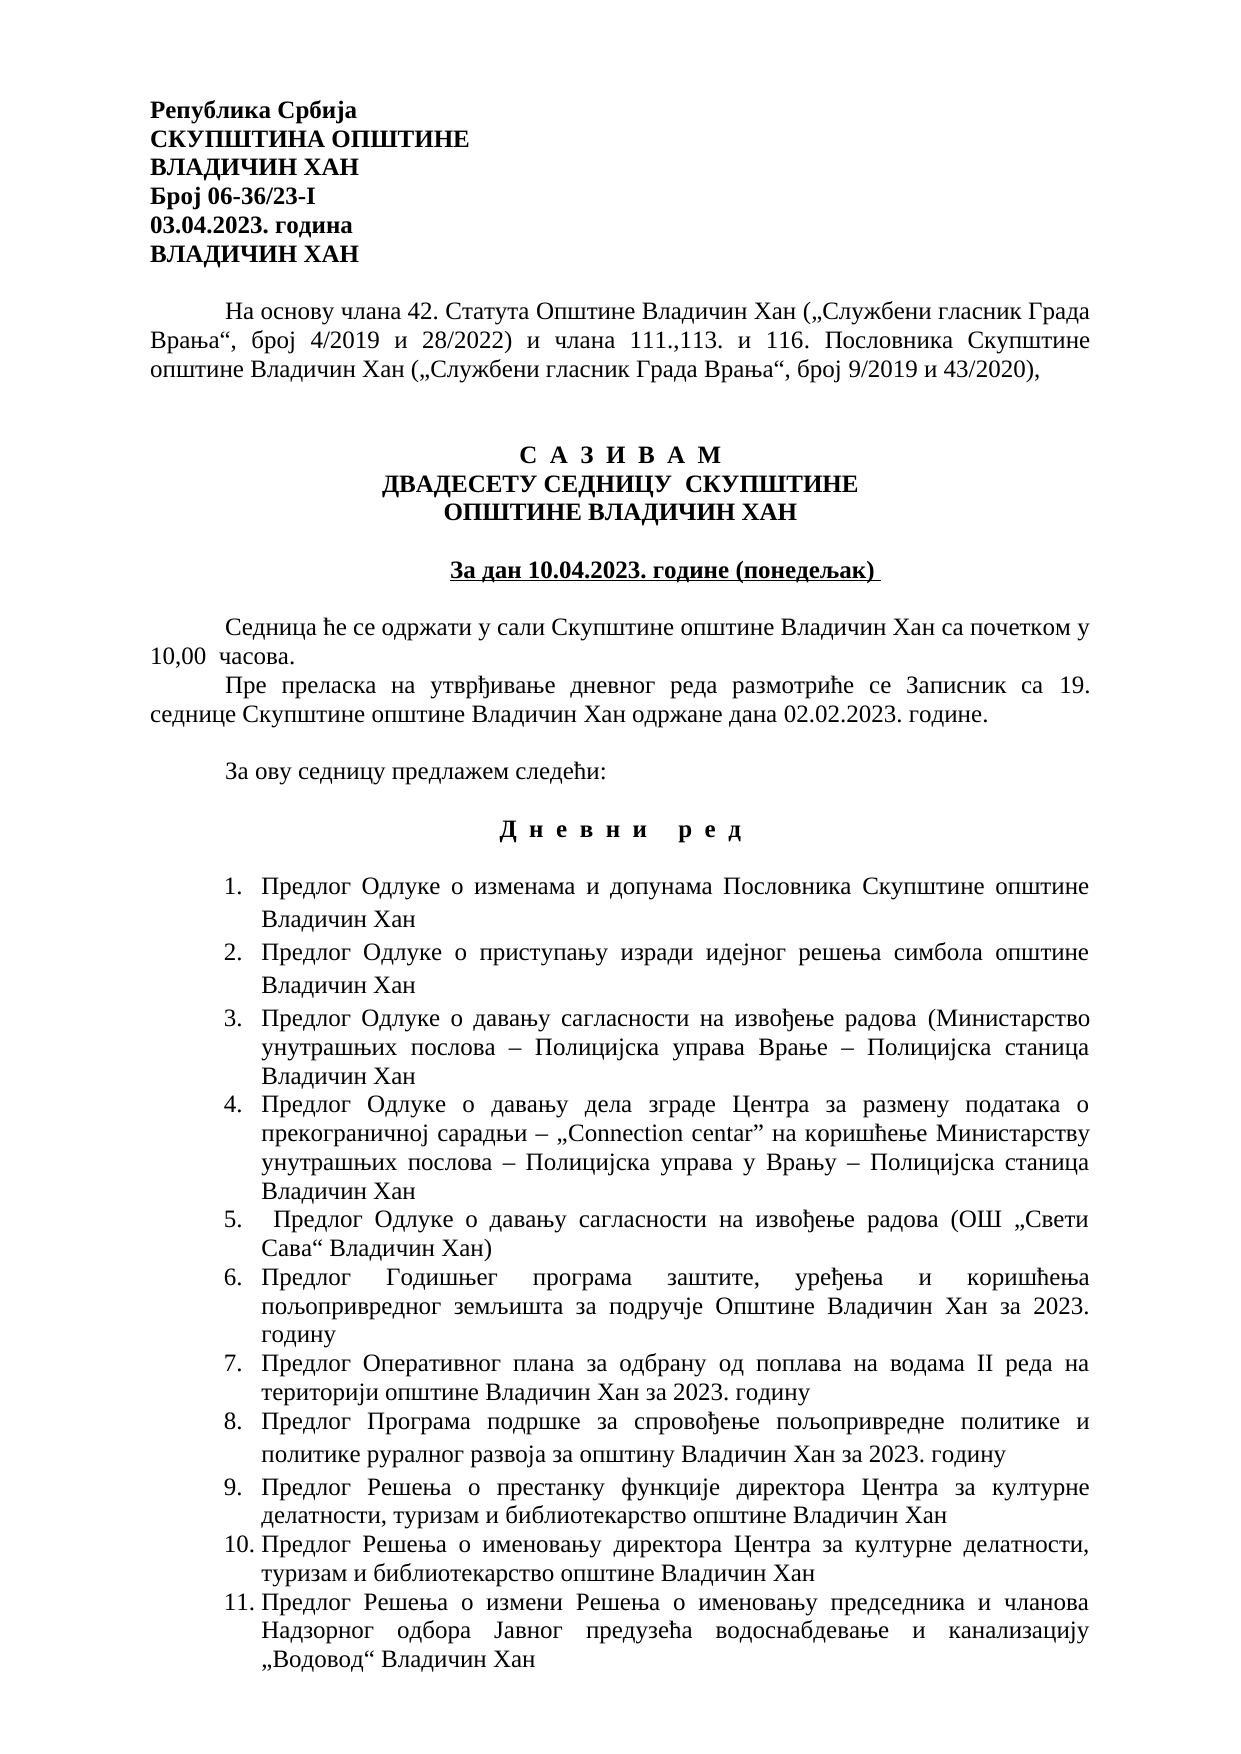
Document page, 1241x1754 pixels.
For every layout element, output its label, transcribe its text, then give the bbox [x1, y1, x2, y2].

list Предлог Одлуке о давању сагласности на извођење радова (ОШ „Свети Сава“ Владичин Хан) [224, 1204, 1090, 1262]
list Предлог Решења о измени Решења о именовању председника и чланова Надзорног одбора Јавног предузећа водоснабдевање и канализацију „Водовод“ Владичин Хан [224, 1587, 1090, 1673]
list Предлог Решења о престанку функције директора Центра за културне делатности, туризам и библиотекарство општине Владичин Хан [224, 1472, 1090, 1529]
list Предлог Решења о именовању директора Центра за културне делатности, туризам и библиотекарство општине Владичин Хан [224, 1529, 1090, 1587]
text Број 06-36/23-I [150, 181, 1090, 210]
text Пре преласка на утврђивање дневног реда размотриће се Записник са 19. седнице Скупштине општине Владичин Хан одржане дана 02.02.2023. године. [150, 670, 1090, 727]
text ДВАДЕСЕТУ СЕДНИЦУ СКУПШТИНЕ [150, 469, 1090, 497]
list Предлог Одлуке о изменама и допунама Пословника Скупштине општине Владичин Хан [224, 871, 1090, 933]
text ВЛАДИЧИН ХАН [150, 152, 1090, 181]
text На основу члана 42. Статута Општине Владичин Хан („Службени гласник Града Врања“, број 4/2019 и 28/2022) и члана 111.,113. и 116. Пословника Скупштине општине Владичин Хан („Службени гласник Града Врања“, број 9/2019 и 43/2020), [150, 296, 1090, 382]
text Седница ће се одржати у сали Скупштине општине Владичин Хан са почетком у 10,00 часова. [150, 612, 1090, 670]
list Предлог Одлуке о приступању изради идејног решења симбола општине Владичин Хан [224, 937, 1090, 999]
list Предлог Одлуке о давању дела зграде Центра за размену података о прекограничној сарадњи – „Сonnection сentar” на коришћење Министарству унутрашњих послова – Полицијска управа у Врању – Полицијска станица Владичин Хан [224, 1089, 1090, 1204]
text ОПШТИНЕ ВЛАДИЧИН ХАН [150, 497, 1090, 526]
list Предлог Одлуке о давању сагласности на извођење радова (Министарство унутрашњих послова – Полицијска управа Врање – Полицијска станица Владичин Хан [224, 1003, 1090, 1089]
text За дан 10.04.2023. године (понедељак) [375, 555, 1090, 584]
text С А З И В А М [150, 440, 1090, 469]
list Предлог Оперативног плана за одбрану од поплава на водама II реда на територији општине Владичин Хан за 2023. годину [224, 1348, 1090, 1406]
text За ову седницу предлажем следећи: [150, 756, 1090, 785]
text Република Србија [150, 95, 1090, 124]
text 03.04.2023. година [150, 210, 1090, 239]
text ВЛАДИЧИН ХАН [150, 239, 1090, 267]
list Предлог Годишњег програма заштите, уређења и коришћења пољопривредног земљишта за подручје Општине Владичин Хан за 2023. годину [224, 1262, 1090, 1348]
list Предлог Програма подршке за спровођење пољопривредне политике и политике руралног развоја за општину Владичин Хан за 2023. годину [224, 1406, 1090, 1468]
text Д н е в н и р е д [150, 814, 1090, 842]
text СКУПШТИНА ОПШТИНЕ [150, 124, 1090, 152]
